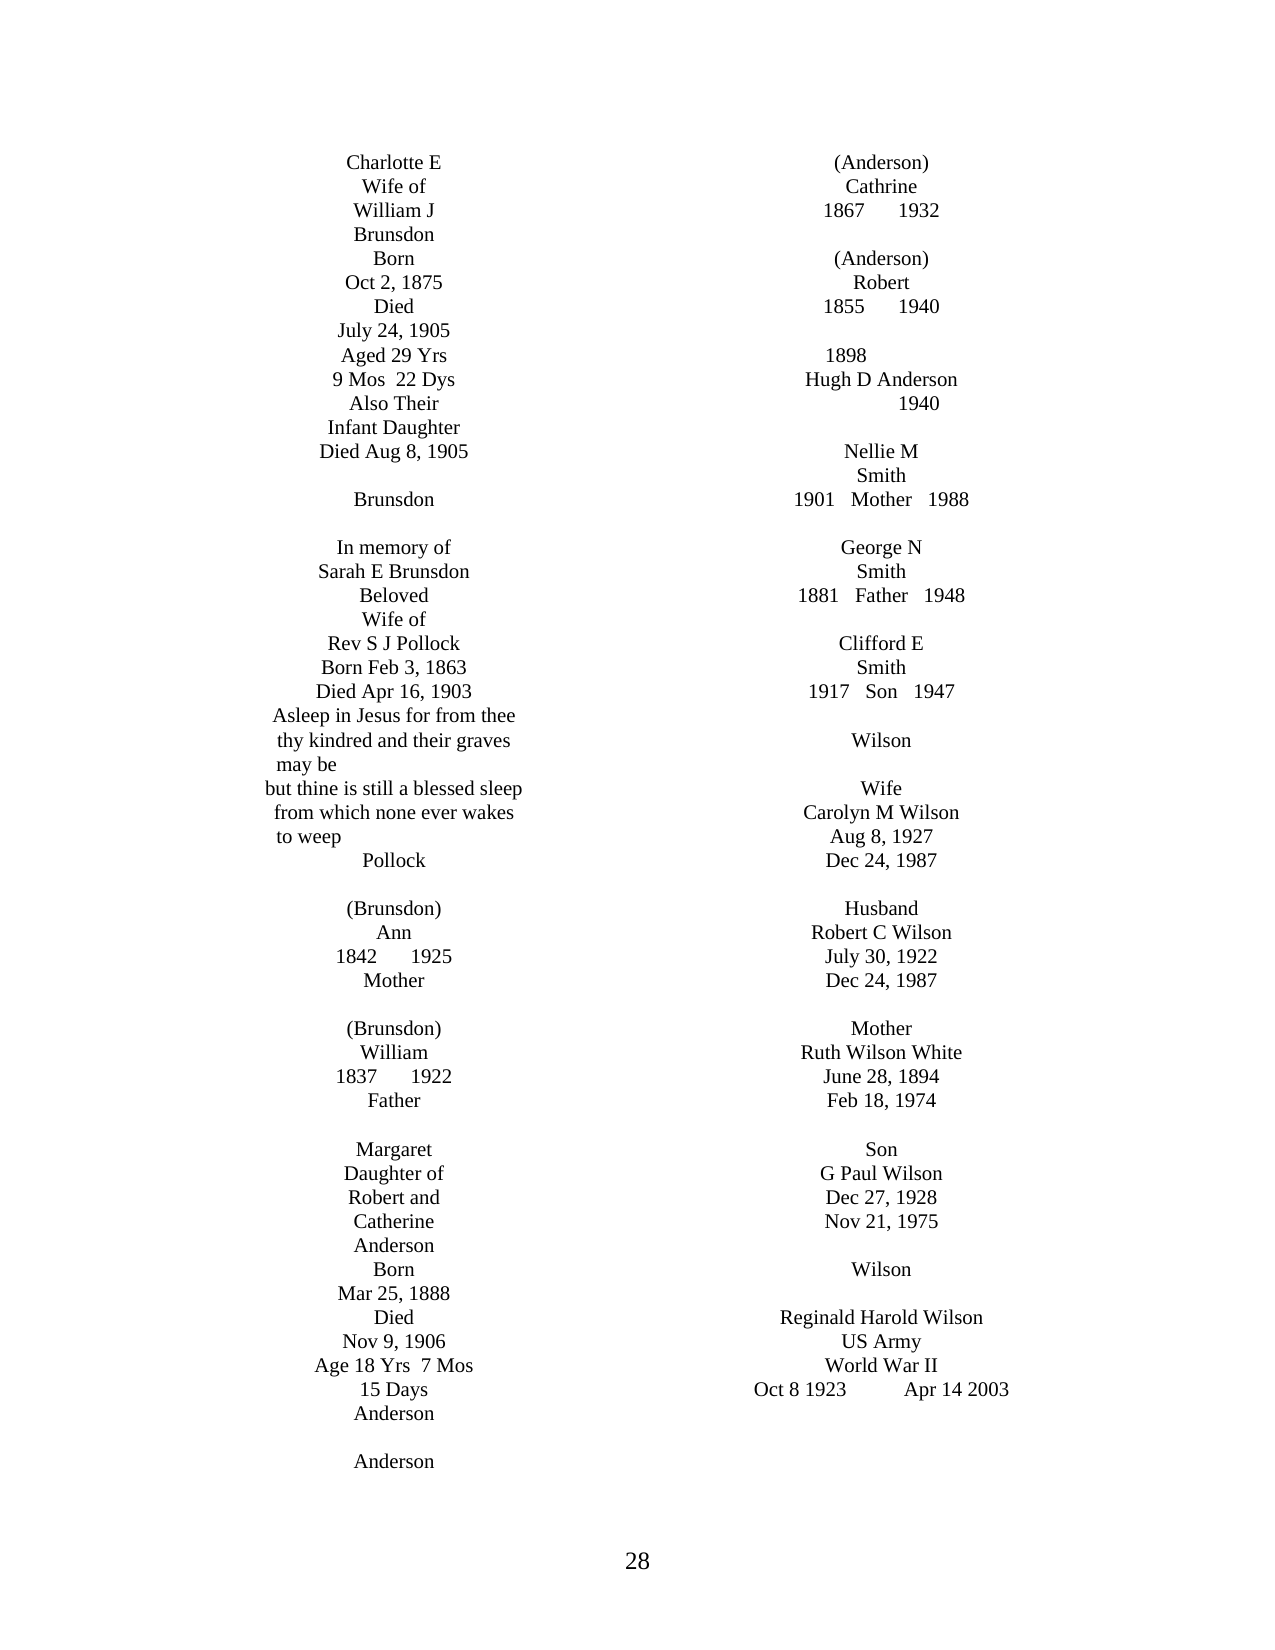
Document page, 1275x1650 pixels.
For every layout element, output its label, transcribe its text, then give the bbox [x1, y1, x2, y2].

text Born [187, 1257, 600, 1281]
text George N [675, 535, 1087, 559]
text Robert C Wilson [675, 920, 1087, 944]
text 1940 [675, 391, 1087, 415]
text Died [187, 439, 600, 463]
text Wife of [187, 607, 600, 631]
text Died [187, 1305, 600, 1329]
text to weep [187, 824, 600, 848]
text Robert [675, 270, 1087, 294]
text Smith [675, 655, 1087, 679]
text US Army [675, 1329, 1087, 1353]
text Carolyn M Wilson [675, 800, 1087, 824]
text 1867 1932 [675, 198, 1087, 222]
text Reginald Harold Wilson [675, 1305, 1087, 1329]
text Died [187, 679, 600, 703]
text Charlotte E [187, 150, 600, 174]
text Robert and [187, 1185, 600, 1209]
text 1898 [750, 342, 1087, 367]
text Smith [675, 559, 1087, 583]
text 1917 Son 1947 [675, 679, 1087, 703]
text Asleep in Jesus for from thee [187, 703, 600, 727]
text () [675, 150, 1087, 174]
text 9 Mos 22 Dys [187, 367, 600, 391]
text Catherine [187, 1209, 600, 1233]
text Hugh D Anderson [675, 367, 1087, 391]
text Wife [675, 776, 1087, 800]
text 1881 Father 1948 [675, 583, 1087, 607]
text William J [187, 198, 600, 222]
text from which none ever wakes [187, 800, 600, 824]
text (Brunsdon) [187, 896, 600, 920]
text Cathrine [675, 174, 1087, 198]
text Father [187, 1088, 600, 1112]
text Smith [675, 463, 1087, 487]
text Son [675, 1137, 1087, 1161]
text Died [187, 294, 600, 318]
text Brunsdon [187, 487, 600, 511]
text may be [187, 752, 600, 776]
text Infant Daughter [187, 415, 600, 439]
text Ann [187, 920, 600, 944]
text 1842 1925 [187, 944, 600, 968]
text Ruth Wilson White [675, 1040, 1087, 1064]
text Beloved [187, 583, 600, 607]
text Husband [675, 896, 1087, 920]
text but thine is still a blessed sleep [187, 776, 600, 800]
text Nellie M [675, 439, 1087, 463]
text Rev S J Pollock [187, 631, 600, 655]
text 15 Days [187, 1377, 600, 1401]
text (Brunsdon) [187, 1016, 600, 1040]
text Mother [675, 1016, 1087, 1040]
text thy kindred and their graves [187, 727, 600, 752]
text Pollock [187, 848, 600, 872]
text 1855 1940 [675, 294, 1087, 318]
text Born [187, 246, 600, 270]
text Brunsdon [187, 222, 600, 246]
text In memory of [187, 535, 600, 559]
text William [187, 1040, 600, 1064]
text 1901 Mother 1988 [675, 487, 1087, 511]
text Sarah E Brunsdon [187, 559, 600, 583]
text G Paul Wilson [675, 1161, 1087, 1185]
text Also Their [187, 391, 600, 415]
text Daughter of [187, 1161, 600, 1185]
text () [675, 246, 1087, 270]
text Born [187, 655, 600, 679]
text Aged 29 Yrs [187, 342, 600, 367]
text Wife of [187, 174, 600, 198]
text 1837 1922 [187, 1064, 600, 1088]
text Age 18 Yrs 7 Mos [187, 1353, 600, 1377]
text Margaret [187, 1137, 600, 1161]
text Mother [187, 968, 600, 992]
text World War II [675, 1353, 1087, 1377]
text Clifford E [675, 631, 1087, 655]
